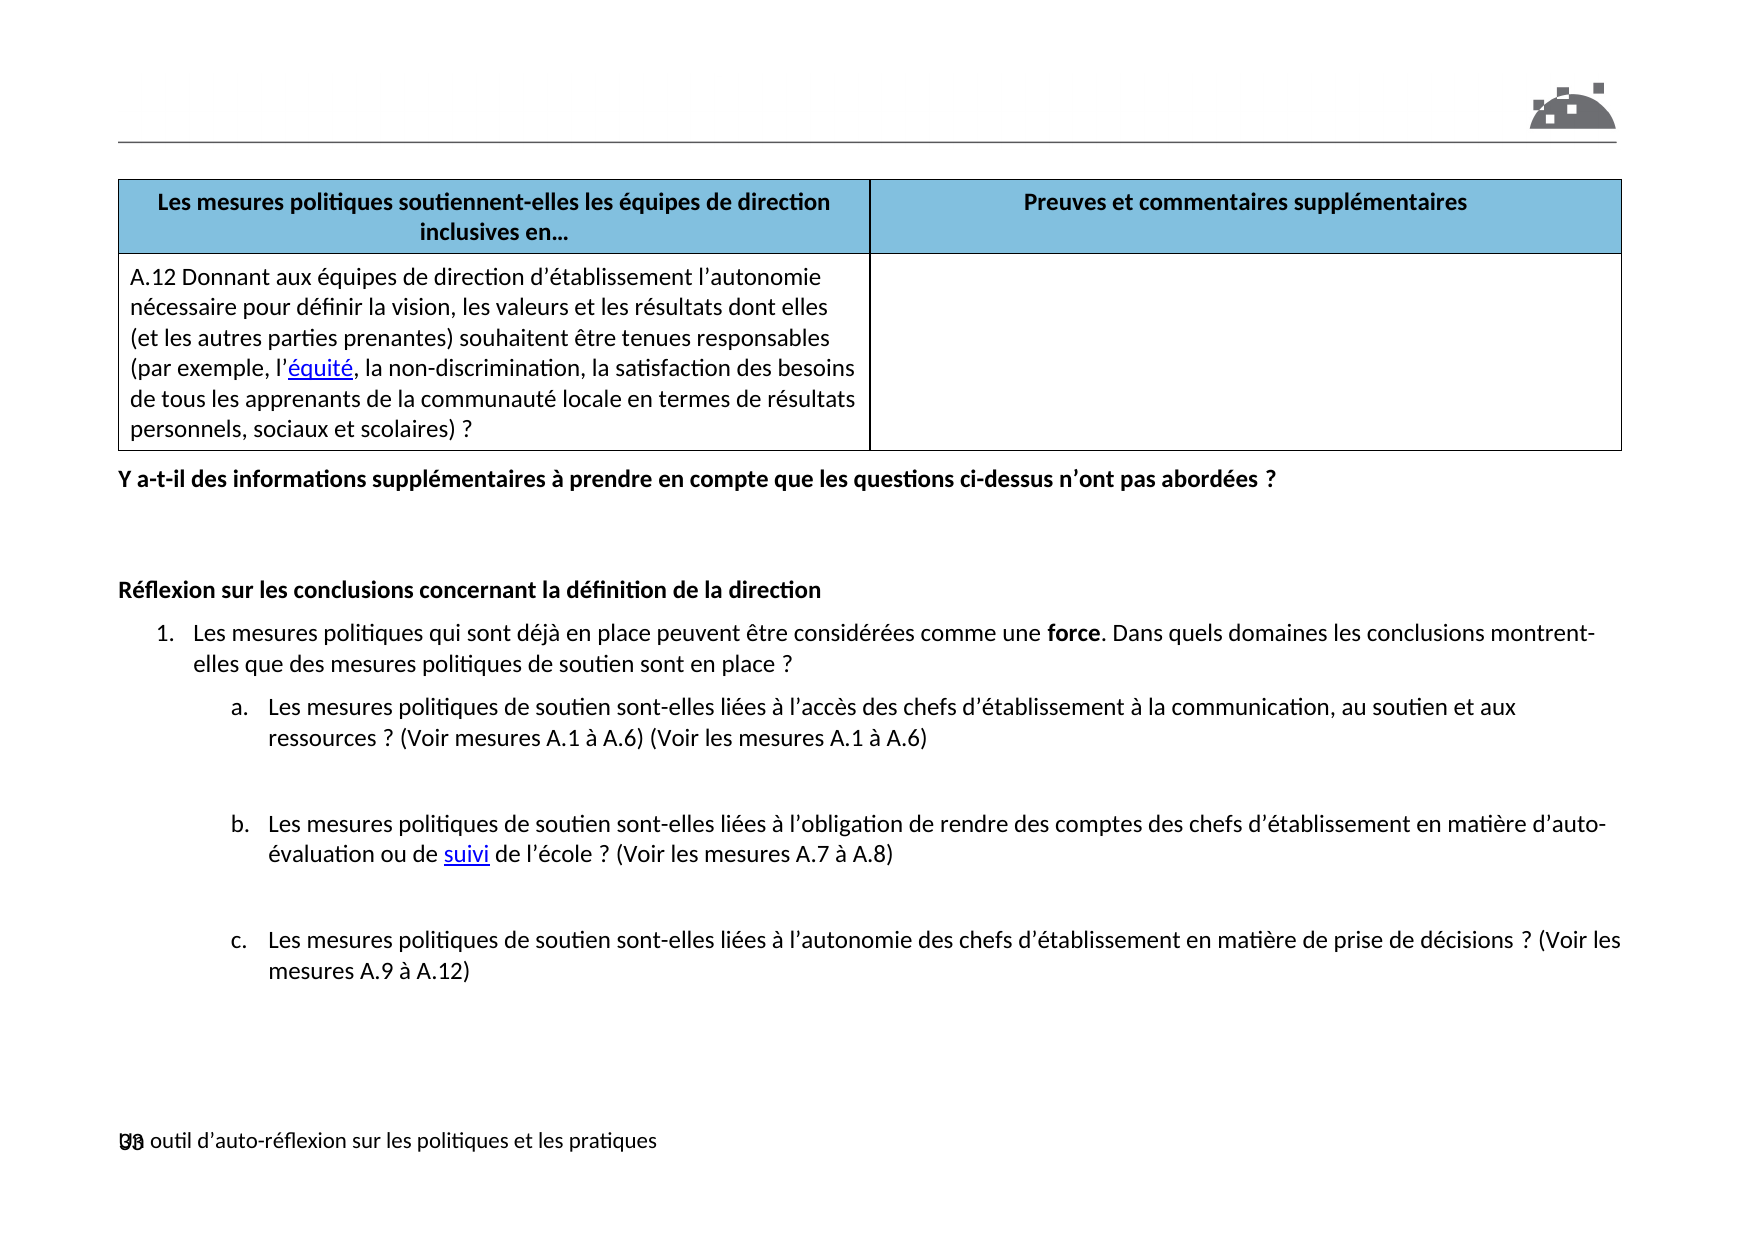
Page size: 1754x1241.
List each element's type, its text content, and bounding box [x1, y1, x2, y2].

list Les mesures politiques de soutien sont-elles liées à l’autonomie des chefs d’établissement en matière de prise de décisions ? (Voir les mesures A.9 à A.12) [231, 924, 1621, 985]
list Les mesures politiques de soutien sont-elles liées à l’accès des chefs d’établissement à la communication, au soutien et aux ressources ? (Voir mesures A.1 à A.6) (Voir les mesures A.1 à A.6) [231, 691, 1621, 752]
list Les mesures politiques de soutien sont-elles liées à l’obligation de rendre des comptes des chefs d’établissement en matière d’auto-évaluation ou de suivi de l’école ? (Voir les mesures A.7 à A.8) [231, 808, 1621, 869]
text Réflexion sur les conclusions concernant la définition de la direction [118, 574, 1621, 605]
list Les mesures politiques qui sont déjà en place peuvent être considérées comme une force. Dans quels domaines les conclusions montrent-elles que des mesures politiques de soutien sont en place ? [156, 618, 1621, 679]
table_cell [871, 254, 1621, 450]
table_header Les mesures politiques soutiennent-elles les équipes de direction inclusives en… [119, 180, 869, 253]
table_cell A.12 Donnant aux équipes de direction d’établissement l’autonomie nécessaire pour définir la vision, les valeurs et les résultats dont elles (et les autres parties prenantes) souhaitent être tenues responsables (par exemple, l’équité, la non-discrimination, la satisfaction des besoins de tous les apprenants de la communauté locale en termes de résultats personnels, sociaux et scolaires) ? [119, 254, 869, 450]
picture [118, 73, 1622, 150]
text Y a-t-il des informations supplémentaires à prendre en compte que les questions ci-dessus n’ont pas abordées ? [118, 463, 1621, 494]
table_header Preuves et commentaires supplémentaires [871, 180, 1621, 253]
